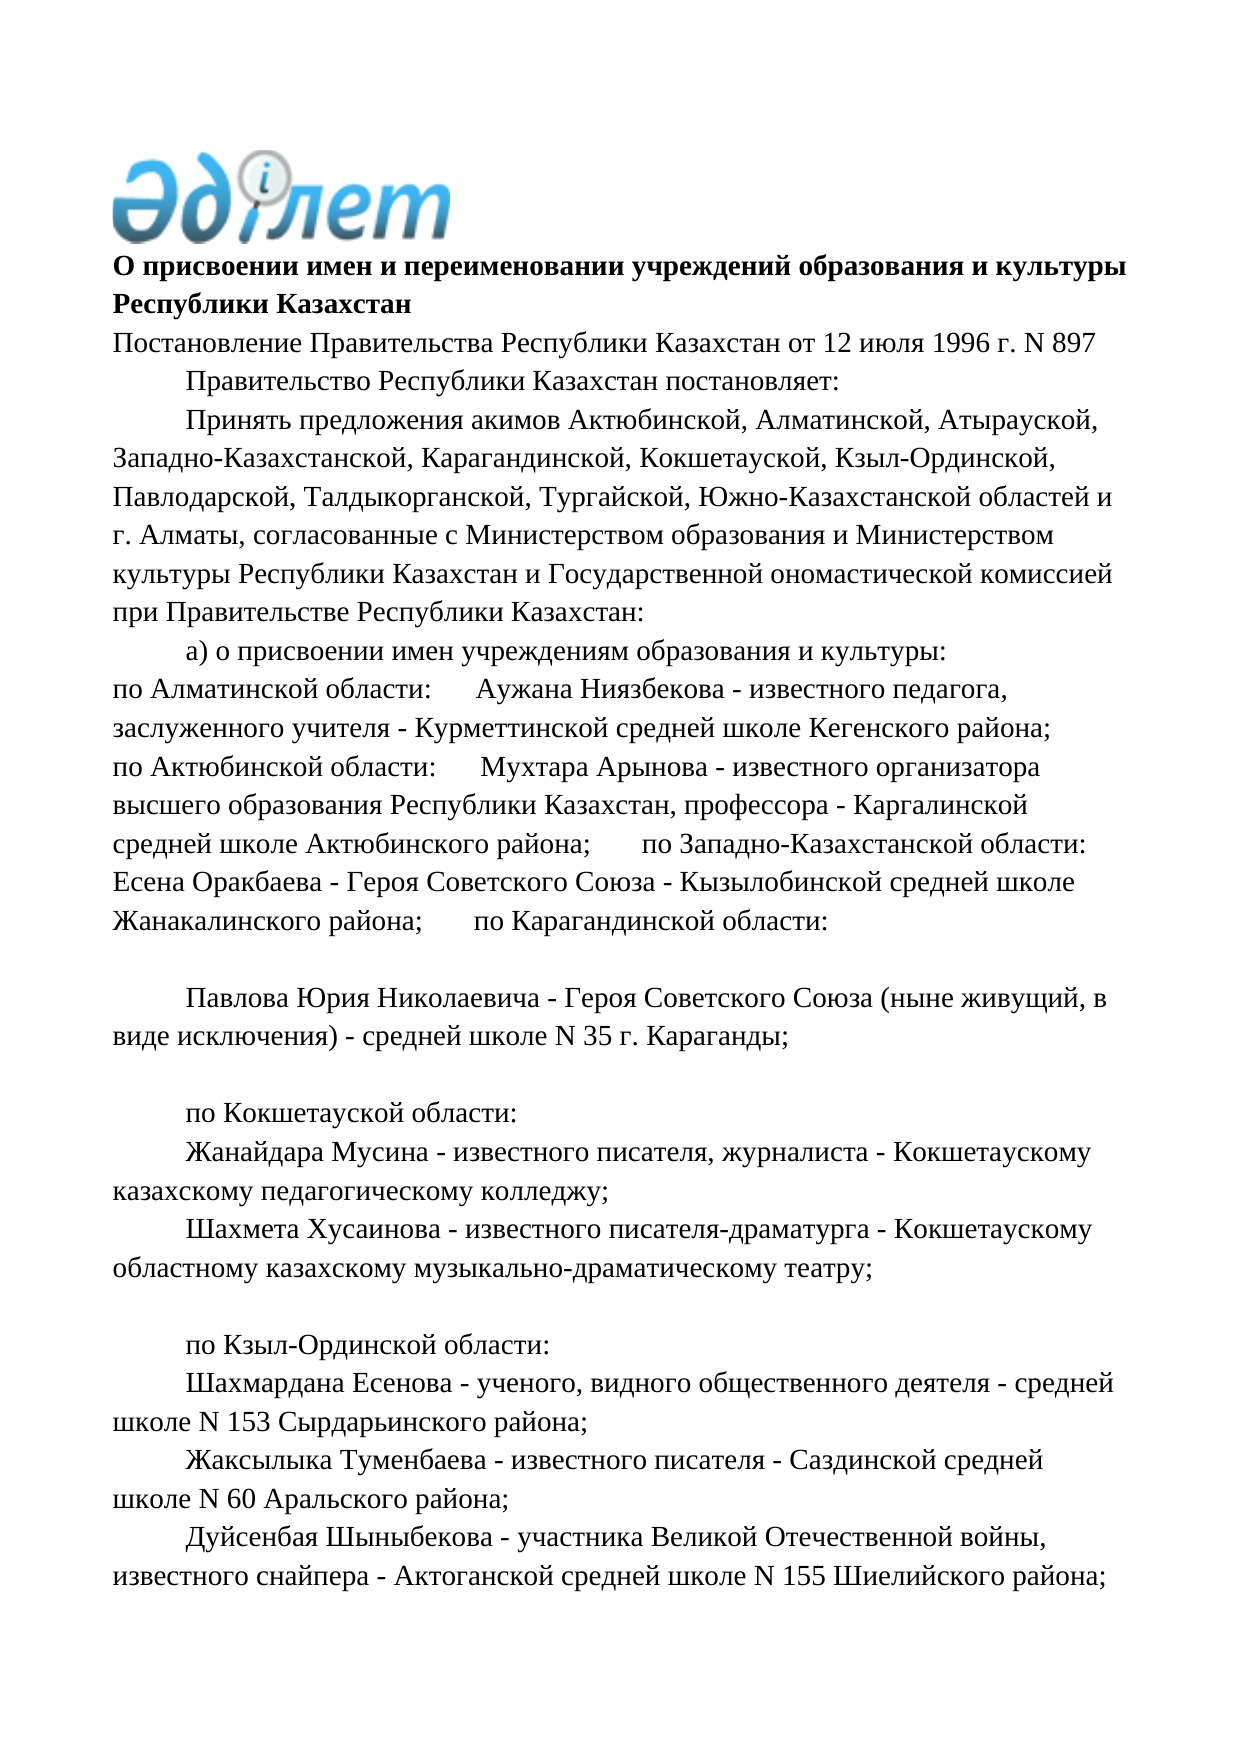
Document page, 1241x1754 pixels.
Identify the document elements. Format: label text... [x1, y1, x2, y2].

text Правительство Республики Казахстан постановляет: Принять предложения акимов Актюбинской, Алматинской, Атырауской, Западно-Казахстанской, Карагандинской, Кокшетауской, Кзыл-Ординской, Павлодарской, Талдыкорганской, Тургайской, Южно-Казахстанской областей и г. Алматы, согласованные с Министерством образования и Министерством культуры Республики Казахстан и Государственной ономастической комиссией при Правительстве Республики Казахстан: а) о присвоении имен учреждениям образования и культуры: [112, 363, 1128, 667]
text по Алматинской области: Аужана Ниязбекова - известного педагога, заслуженного учителя - Курметтинской средней школе Кегенского района; по Актюбинской области: Мухтара Арынова - известного организатора высшего образования Республики Казахстан, профессора - Каргалинской средней школе Актюбинского района; по Западно-Казахстанской области: Есена Оракбаева - Героя Советского Союза - Кызылобинской средней школе Жанакалинского района; по Карагандинской области: [112, 672, 1128, 936]
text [112, 941, 1128, 1592]
text Постановление Правительства Республики Казахстан от 12 июля 1996 г. N 897 [112, 325, 1128, 358]
text О присвоении имен и переименовании учреждений образования и культуры Республики Казахстан [112, 248, 1128, 320]
picture [112, 150, 451, 244]
